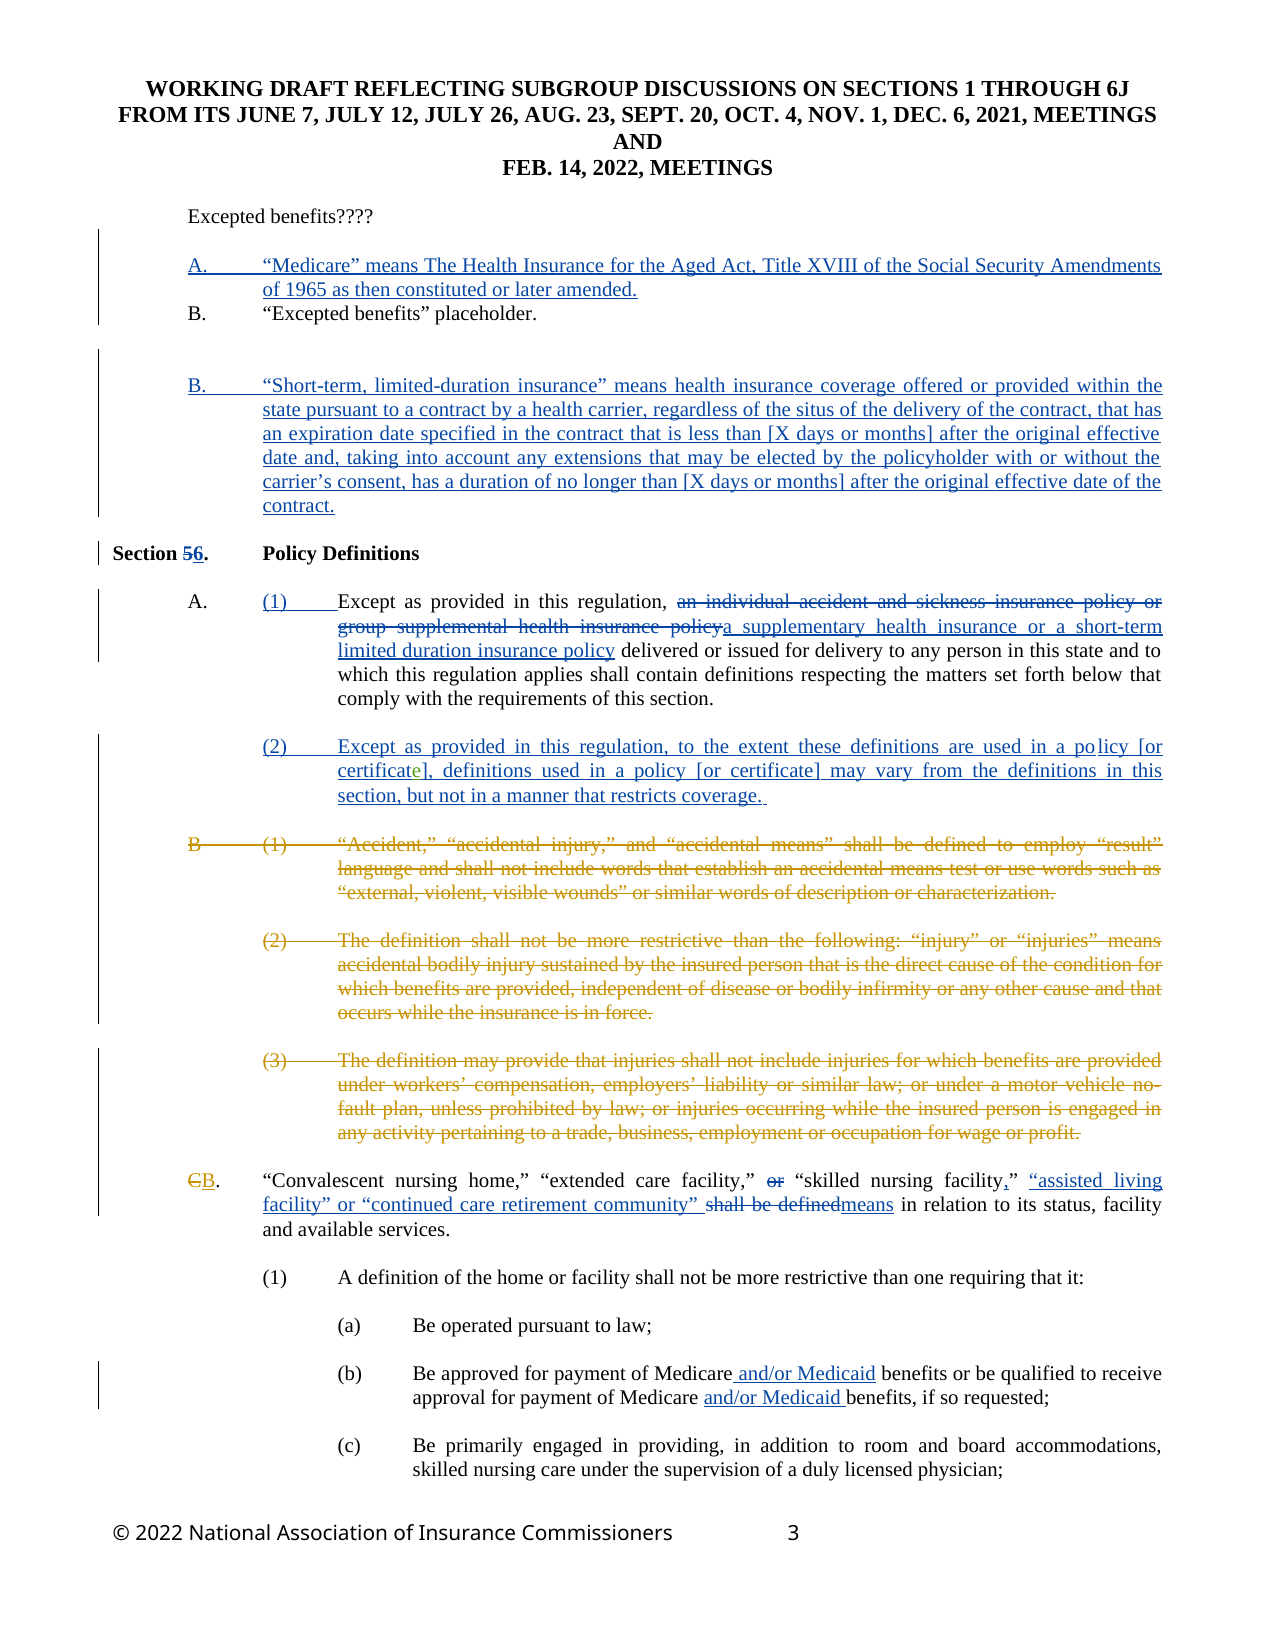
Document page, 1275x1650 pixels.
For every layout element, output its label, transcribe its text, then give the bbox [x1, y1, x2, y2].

text . “Convalescent nursing home,” “extended care facility,” “skilled nursing facility” in relation to its status, facility and available services. [187, 1168, 1162, 1241]
text (b) Be approved for payment of Medicare benefits or be qualified to receive approval for payment of Medicare benefits, if so requested; [337, 1361, 1162, 1409]
text (a) Be operated pursuant to law; [337, 1313, 1162, 1337]
text A. Except as provided in this regulation, delivered or issued for delivery to any person in this state and to which this regulation applies shall contain definitions respecting the matters set forth below that comply with the requirements of this section. [187, 589, 1162, 710]
text (1) A definition of the home or facility shall not be more restrictive than one requiring that it: [262, 1264, 1162, 1289]
text (c) Be primarily engaged in providing, in addition to room and board accommodations, skilled nursing care under the supervision of a duly licensed physician; [337, 1433, 1162, 1481]
text Excepted benefits???? [112, 204, 1162, 228]
text B. “Excepted benefits” placeholder. [112, 301, 1162, 325]
subtitle Section . Policy Definitions [112, 541, 1162, 565]
